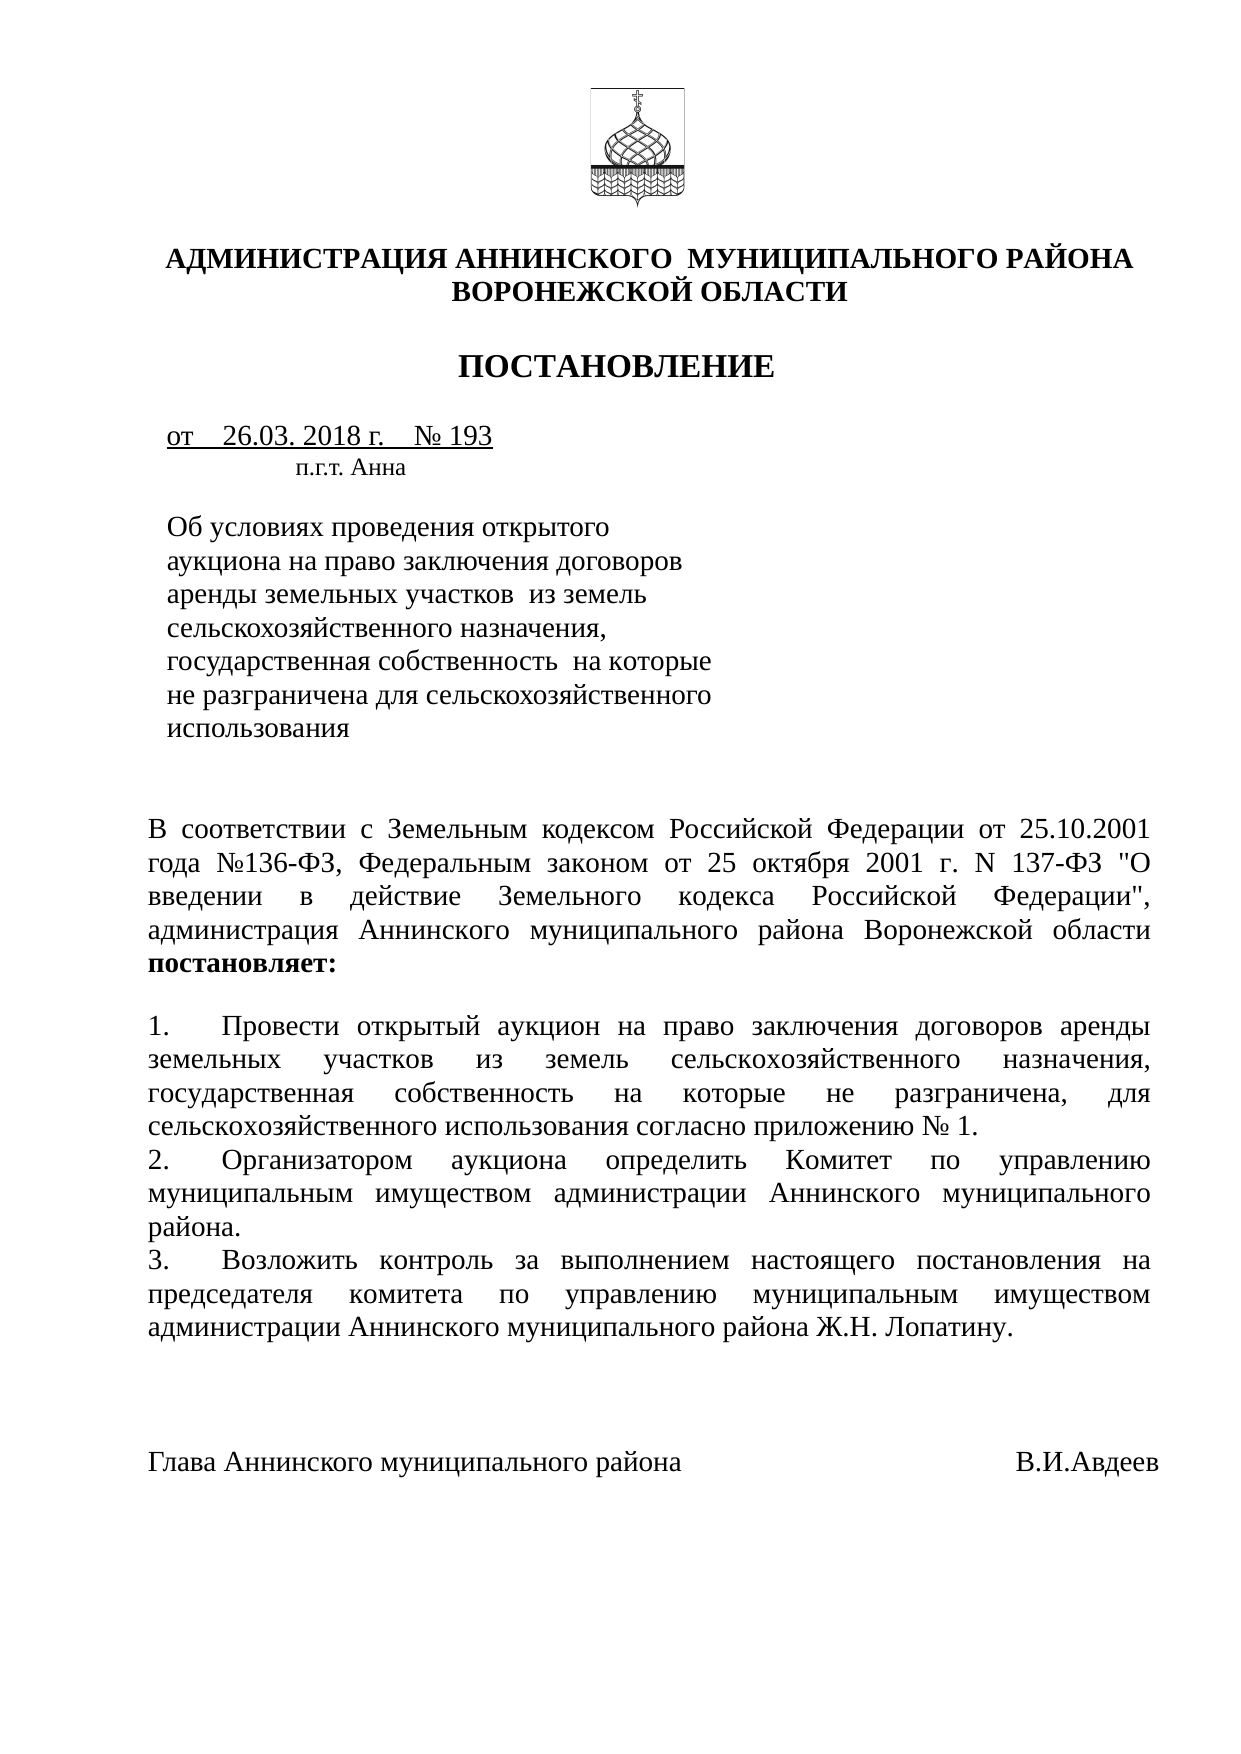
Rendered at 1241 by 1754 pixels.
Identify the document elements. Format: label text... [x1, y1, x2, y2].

text ВОРОНЕЖСКОЙ ОБЛАСТИ [148, 274, 1152, 308]
text ПОСТАНОВЛЕНИЕ [458, 346, 1152, 385]
text АДМИНИСТРАЦИЯ АННИНСКОГО МУНИЦИПАЛЬНОГО РАЙОНА [148, 241, 1152, 274]
text от 26.03. 2018 г. № 193 [166, 418, 1152, 452]
table_header Глава Аннинского муниципального района [136, 1444, 886, 1477]
list Провести открытый аукцион на право заключения договоров аренды земельных участков из земель сельскохозяйственного назначения, государственная собственность на которые не разграничена, для сельскохозяйственного использования согласно приложению № 1. [148, 1008, 1152, 1142]
list Возложить контроль за выполнением настоящего постановления на председателя комитета по управлению муниципальным имуществом администрации Аннинского муниципального района Ж.Н. Лопатину. [148, 1242, 1152, 1343]
table_header Об условиях проведения открытого аукциона на право заключения договоров аренды земельных участков из земель сельскохозяйственного назначения, государственная собственность на которые не разграничена для сельскохозяйственного использования [155, 509, 827, 778]
picture [590, 88, 685, 208]
text В соответствии с Земельным кодексом Российской Федерации от 25.10.2001 года №136-ФЗ, Федеральным законом от 25 октября 2001 г. N 137-ФЗ "О введении в действие Земельного кодекса Российской Федерации", администрация Аннинского муниципального района Воронежской области постановляет: [148, 811, 1152, 979]
list Организатором аукциона определить Комитет по управлению муниципальным имуществом администрации Аннинского муниципального района. [148, 1142, 1152, 1242]
text п.г.т. Анна [166, 452, 1152, 481]
table_header В.И.Авдеев [886, 1444, 1170, 1477]
